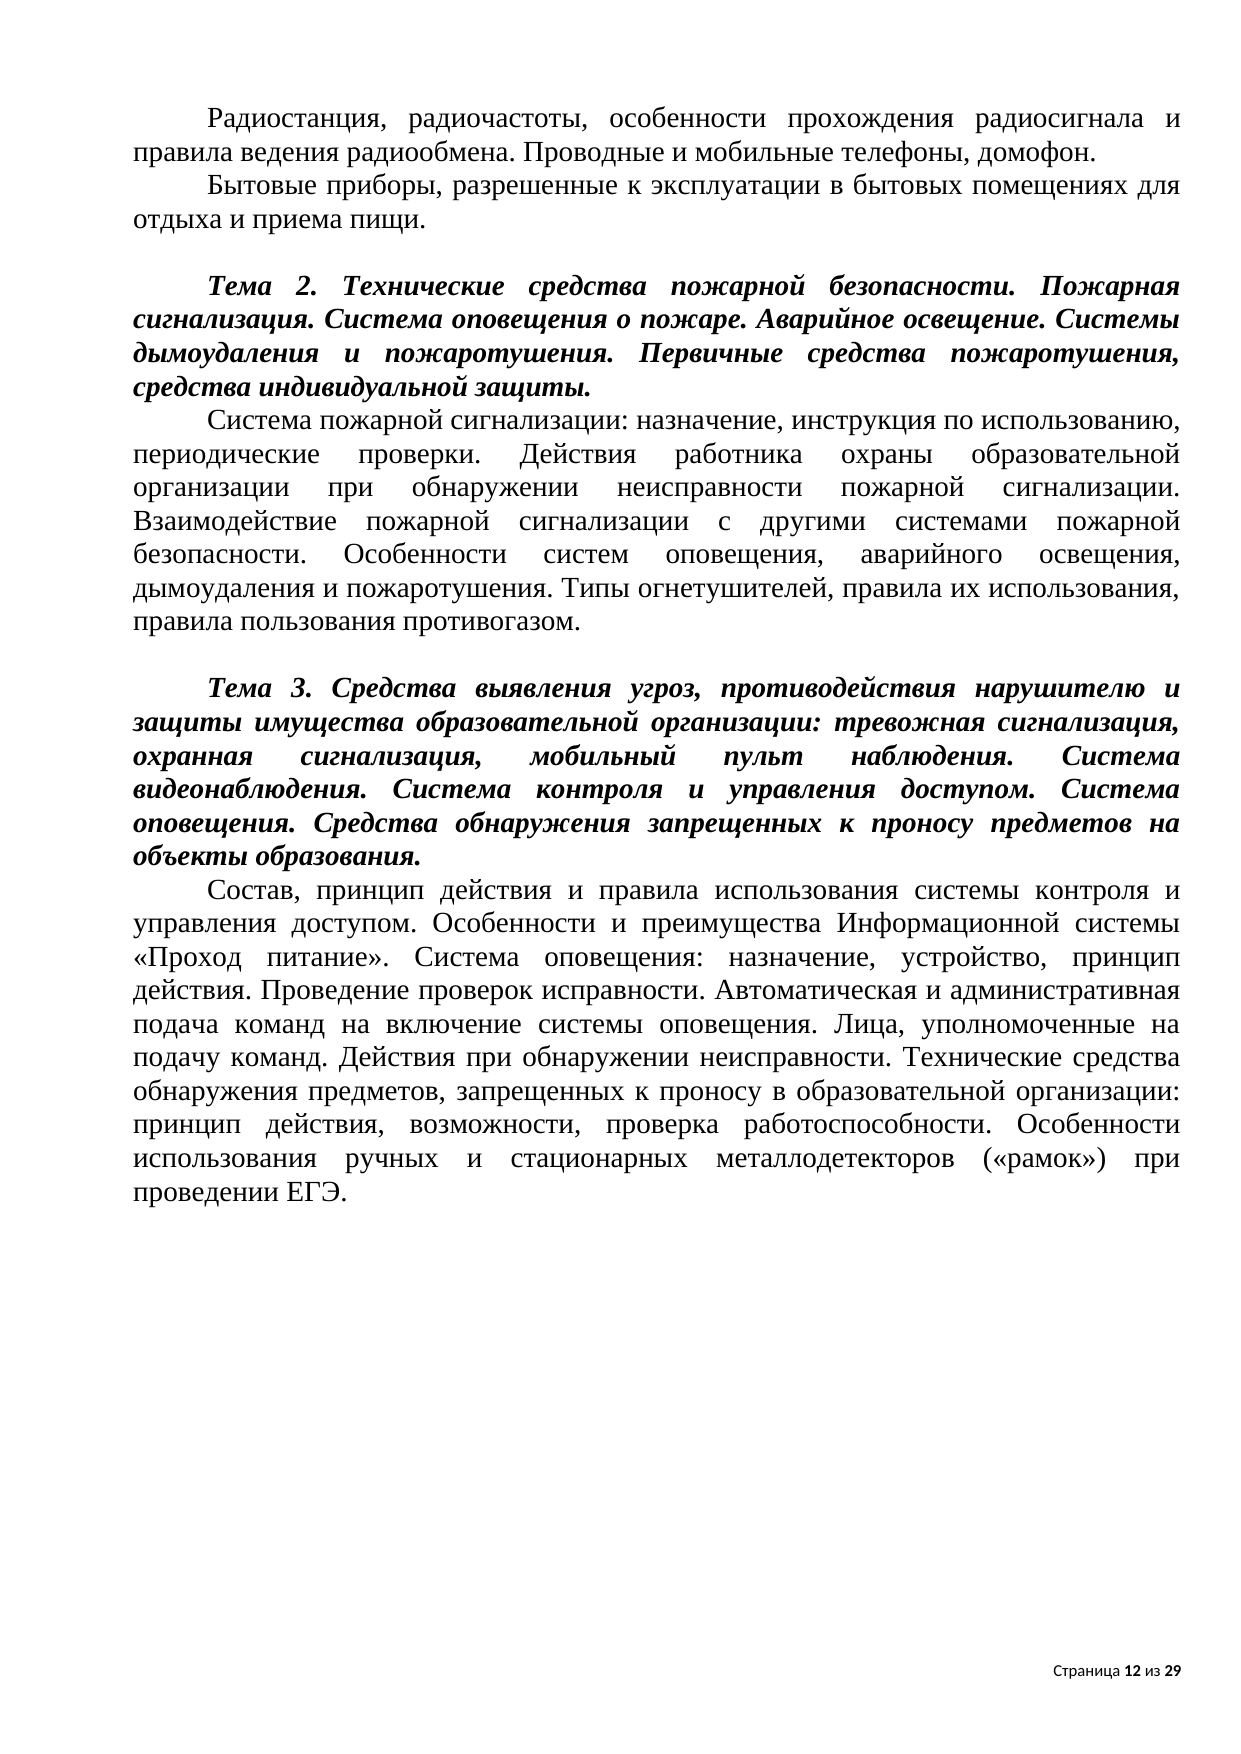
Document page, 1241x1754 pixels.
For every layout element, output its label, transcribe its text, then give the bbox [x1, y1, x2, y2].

text Состав, принцип действия и правила использования системы контроля и управления доступом. Особенности и преимущества Информационной системы «Проход питание». Система оповещения: назначение, устройство, принцип действия. Проведение проверок исправности. Автоматическая и административная подача команд на включение системы оповещения. Лица, уполномоченные на подачу команд. Действия при обнаружении неисправности. Технические средства обнаружения предметов, запрещенных к проносу в образовательной организации: принцип действия, возможности, проверка работоспособности. Особенности использования ручных и стационарных металлодетекторов («рамок») при проведении ЕГЭ. [133, 872, 1181, 1207]
text Система пожарной сигнализации: назначение, инструкция по использованию, периодические проверки. Действия работника охраны образовательной организации при обнаружении неисправности пожарной сигнализации. Взаимодействие пожарной сигнализации с другими системами пожарной безопасности. Особенности систем оповещения, аварийного освещения, дымоудаления и пожаротушения. Типы огнетушителей, правила их использования, правила пользования противогазом. [133, 402, 1181, 637]
text Тема 2. Технические средства пожарной безопасности. Пожарная сигнализация. Система оповещения о пожаре. Аварийное освещение. Системы дымоудаления и пожаротушения. Первичные средства пожаротушения, средства индивидуальной защиты. [133, 268, 1181, 402]
text Радиостанция, радиочастоты, особенности прохождения радиосигнала и правила ведения радиообмена. Проводные и мобильные телефоны, домофон. [133, 100, 1181, 167]
text Бытовые приборы, разрешенные к эксплуатации в бытовых помещениях для отдыха и приема пищи. [133, 167, 1181, 234]
text Тема 3. Средства выявления угроз, противодействия нарушителю и защиты имущества образовательной организации: тревожная сигнализация, охранная сигнализация, мобильный пульт наблюдения. Система видеонаблюдения. Система контроля и управления доступом. Система оповещения. Средства обнаружения запрещенных к проносу предметов на объекты образования. [133, 671, 1181, 872]
